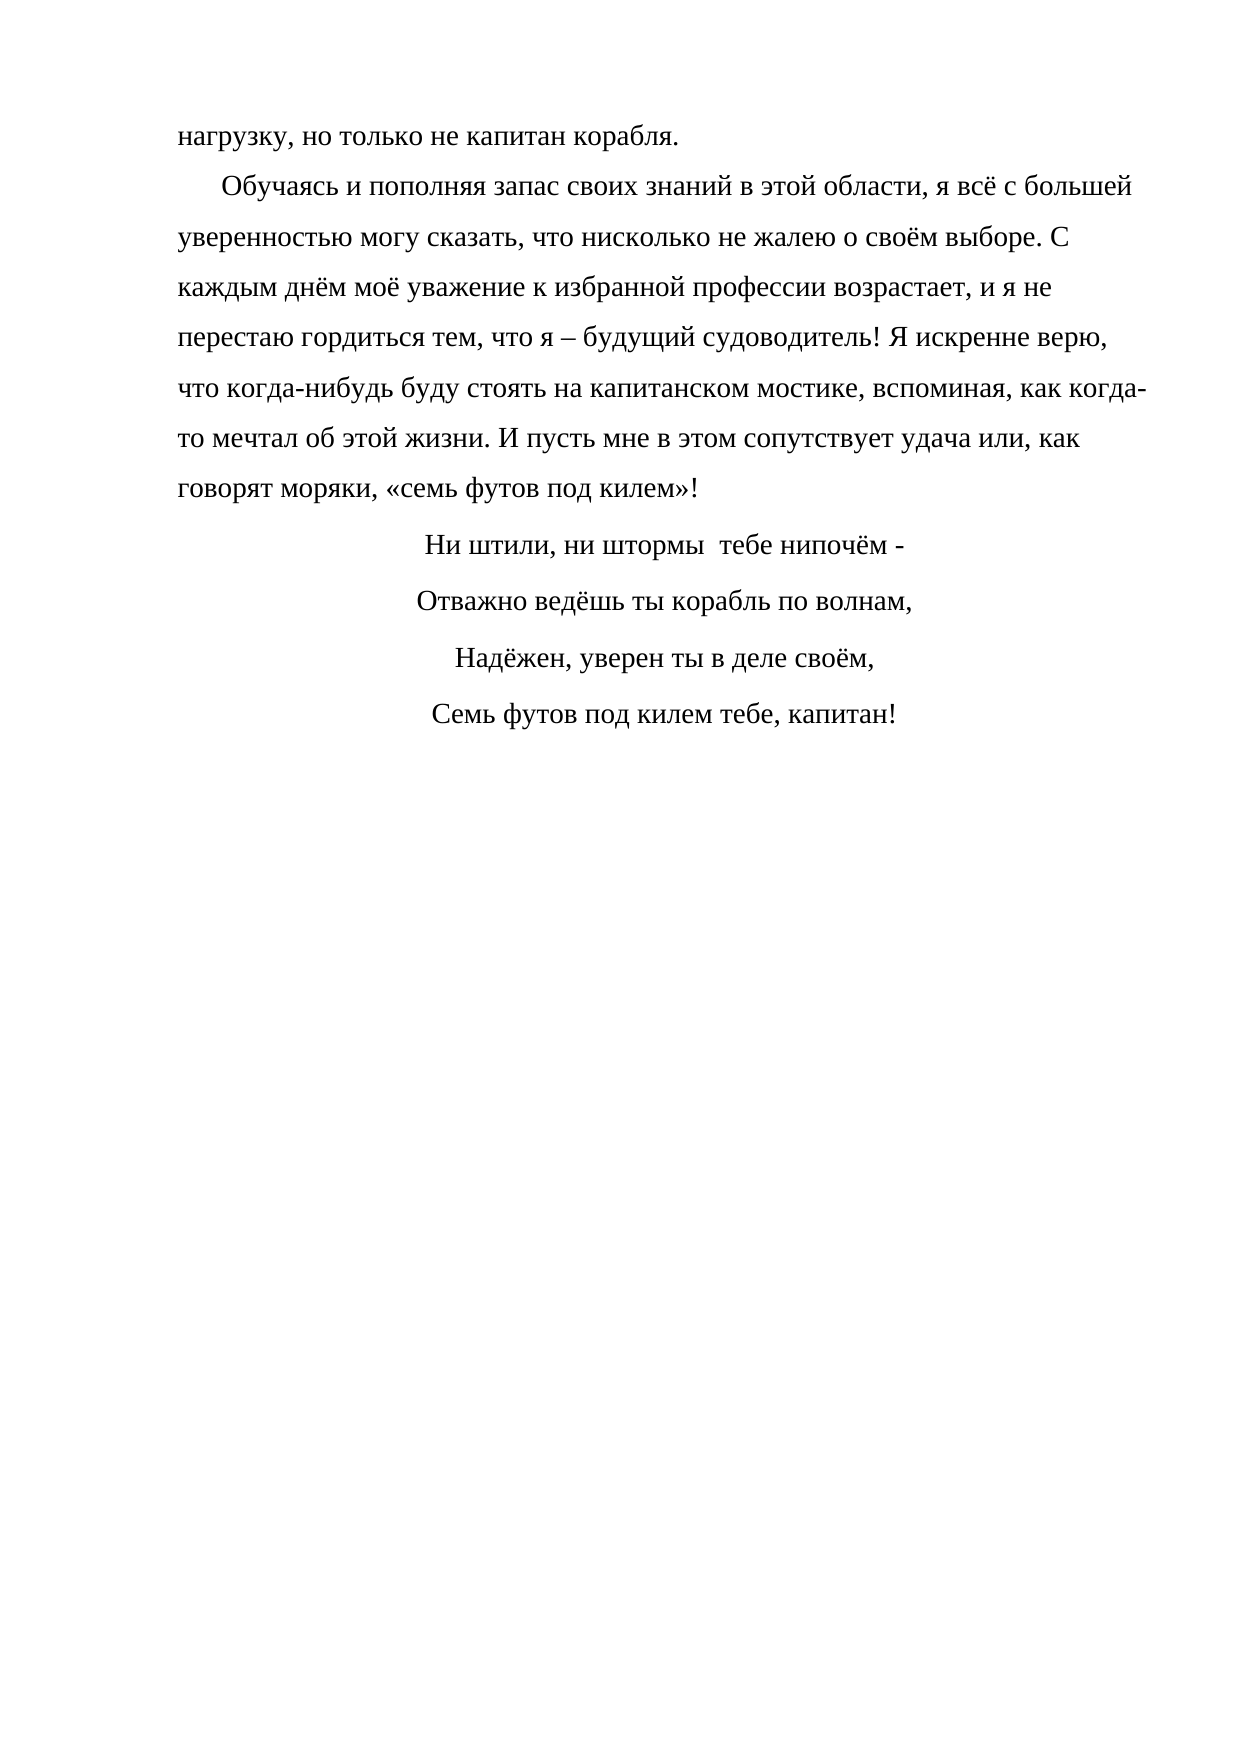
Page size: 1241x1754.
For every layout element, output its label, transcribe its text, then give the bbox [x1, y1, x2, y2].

text Отважно ведёшь ты корабль по волнам, [177, 583, 1152, 617]
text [177, 118, 1152, 504]
text Ни штили, ни штормы тебе нипочём - [177, 527, 1152, 560]
text Надёжен, уверен ты в деле своём, [177, 640, 1152, 673]
text Семь футов под килем тебе, капитан! [177, 697, 1152, 730]
